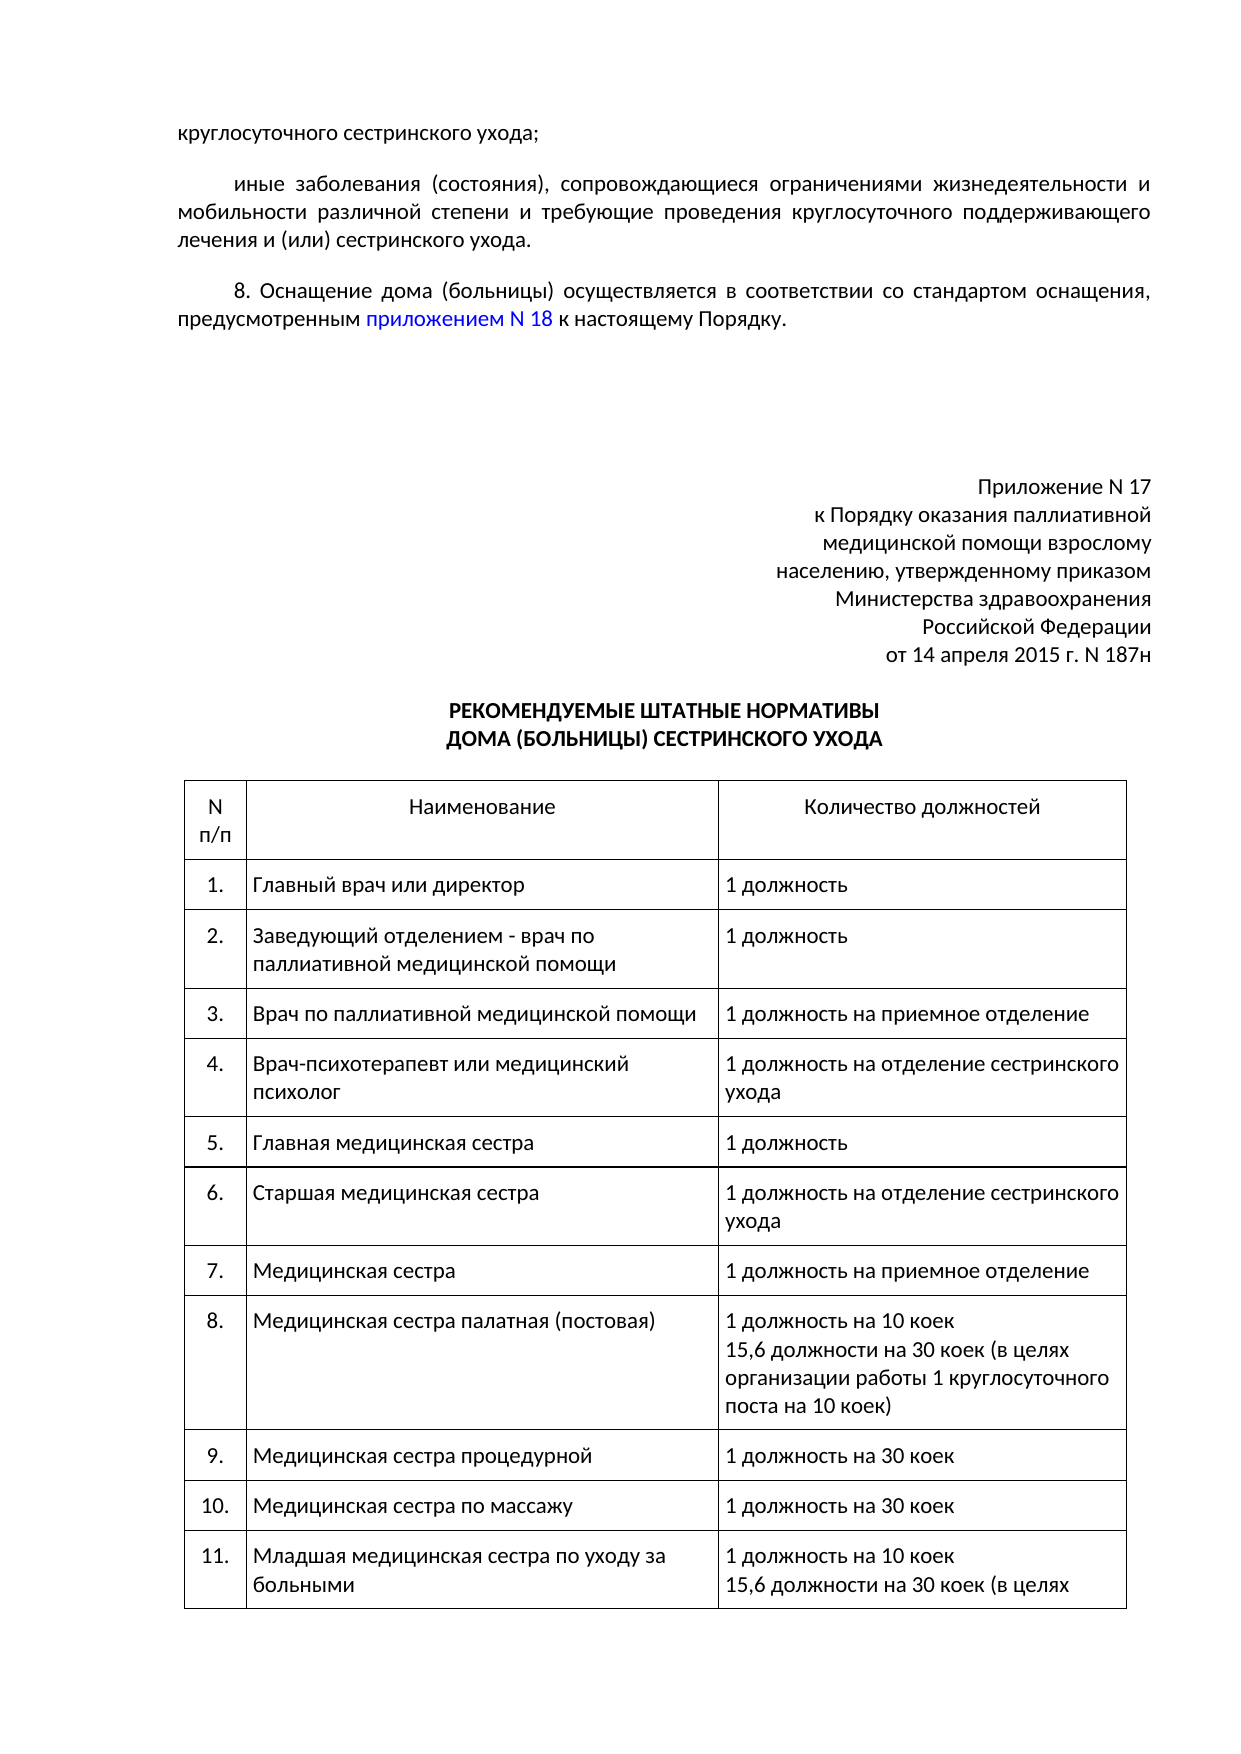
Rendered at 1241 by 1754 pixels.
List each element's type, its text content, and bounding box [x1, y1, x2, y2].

table_cell 1 должность на 30 коек [719, 1430, 1126, 1480]
title ДОМА (БОЛЬНИЦЫ) СЕСТРИНСКОГО УХОДА [177, 724, 1152, 752]
table_cell 1 должность на приемное отделение [719, 989, 1126, 1038]
text от 14 апреля 2015 г. N 187н [177, 640, 1152, 668]
table_cell Медицинская сестра по массажу [247, 1481, 718, 1530]
table_cell 1 должность [719, 910, 1126, 987]
text иные заболевания (состояния), сопровождающиеся ограничениями жизнедеятельности и мобильности различной степени и требующие проведения круглосуточного поддерживающего лечения и (или) сестринского ухода. [177, 169, 1152, 253]
text Приложение N 17 [177, 472, 1152, 500]
text Министерства здравоохранения [177, 584, 1152, 612]
text медицинской помощи взрослому [177, 528, 1152, 556]
table_cell 2. [185, 910, 246, 987]
table_cell Главный врач или директор [247, 860, 718, 909]
table_cell 10. [185, 1481, 246, 1530]
table_cell 3. [185, 989, 246, 1038]
table_cell 7. [185, 1246, 246, 1295]
table_cell 5. [185, 1117, 246, 1166]
table_cell Медицинская сестра палатная (постовая) [247, 1296, 718, 1429]
text Российской Федерации [177, 612, 1152, 640]
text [177, 118, 1152, 146]
table_cell 1 должность на отделение сестринского ухода [719, 1039, 1126, 1116]
table_cell Медицинская сестра [247, 1246, 718, 1295]
table_cell Главная медицинская сестра [247, 1117, 718, 1166]
table_cell 6. [185, 1168, 246, 1245]
title РЕКОМЕНДУЕМЫЕ ШТАТНЫЕ НОРМАТИВЫ [177, 696, 1152, 724]
table_cell 11. [185, 1531, 246, 1608]
table_cell Заведующий отделением - врач по паллиативной медицинской помощи [247, 910, 718, 987]
table_header Наименование [247, 781, 718, 859]
table_cell Старшая медицинская сестра [247, 1168, 718, 1245]
table_cell 9. [185, 1430, 246, 1480]
table_cell 4. [185, 1039, 246, 1116]
table_header N п/п [185, 781, 246, 859]
table_cell 1 должность на 30 коек [719, 1481, 1126, 1530]
table_cell Медицинская сестра процедурной [247, 1430, 718, 1480]
table_cell 1 должность на приемное отделение [719, 1246, 1126, 1295]
text к Порядку оказания паллиативной [177, 500, 1152, 528]
table_cell Врач-психотерапевт или медицинский психолог [247, 1039, 718, 1116]
table_header Количество должностей [719, 781, 1126, 859]
table_cell 8. [185, 1296, 246, 1429]
text населению, утвержденному приказом [177, 556, 1152, 584]
table_cell 1 должность на отделение сестринского ухода [719, 1168, 1126, 1245]
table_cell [247, 1531, 718, 1608]
table_cell 1 должность [719, 860, 1126, 909]
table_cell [719, 1531, 1126, 1608]
table_cell 1. [185, 860, 246, 909]
table_cell Врач по паллиативной медицинской помощи [247, 989, 718, 1038]
text 8. Оснащение дома (больницы) осуществляется в соответствии со стандартом оснащения, предусмотренным приложением N 18 к настоящему Порядку. [177, 276, 1152, 332]
table_cell 1 должность на 10 коек 15,6 должности на 30 коек (в целях организации работы 1 круглосуточного поста на 10 коек) [719, 1296, 1126, 1429]
table_cell 1 должность [719, 1117, 1126, 1166]
